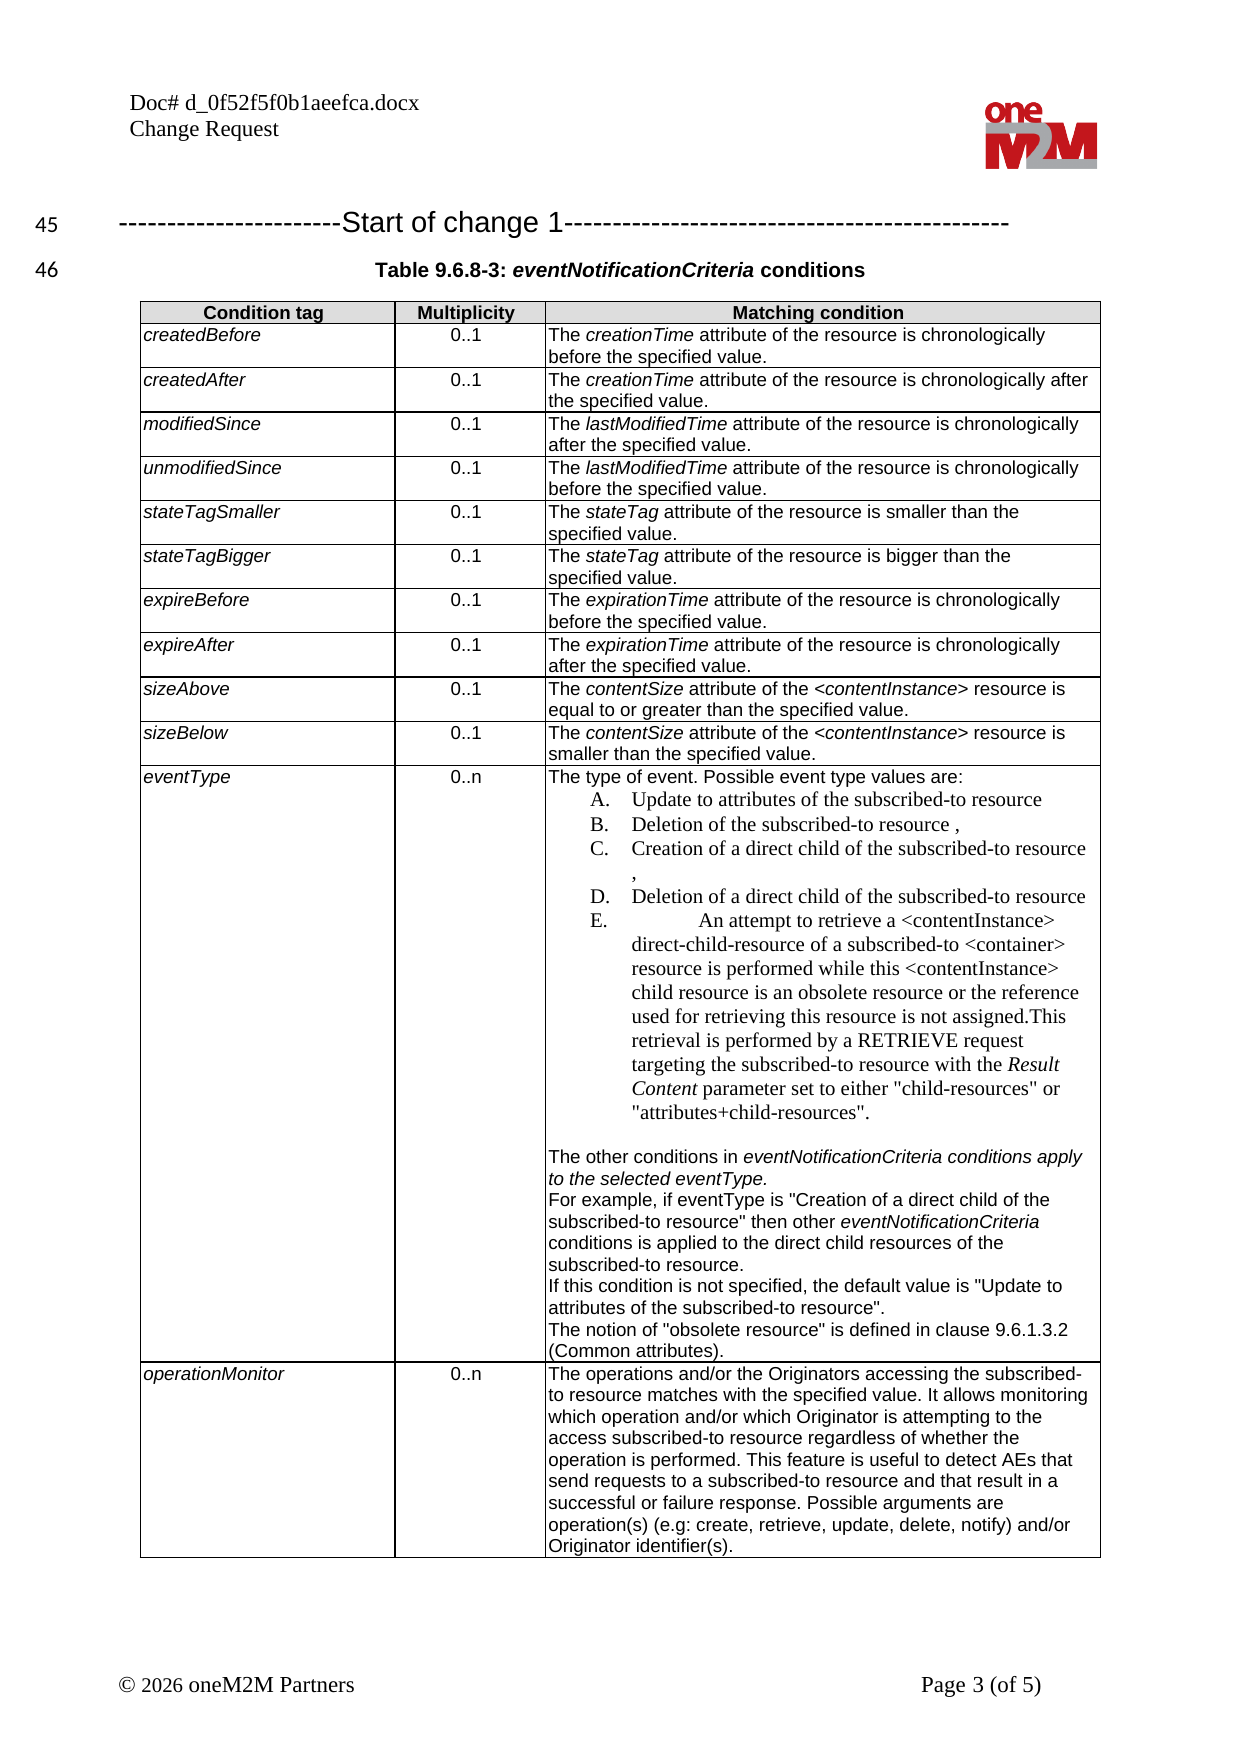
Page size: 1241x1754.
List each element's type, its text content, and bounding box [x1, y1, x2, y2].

table_cell The contentSize attribute of the <contentInstance> resource is equal to or greater than the specified value. [546, 678, 1100, 721]
table_cell 0..1 [396, 413, 545, 456]
table_cell The expirationTime attribute of the resource is chronologically before the specified value. [546, 589, 1100, 632]
table_cell sizeBelow [141, 722, 394, 765]
table_cell 0..1 [396, 589, 545, 632]
picture [971, 88, 1111, 184]
text Table 9.6.8-3: eventNotificationCriteria conditions [118, 258, 1122, 282]
table_cell 0..1 [396, 501, 545, 544]
table_cell The contentSize attribute of the <contentInstance> resource is smaller than the specified value. [546, 722, 1100, 765]
table_cell 0..1 [396, 368, 545, 411]
table_cell 0..1 [396, 457, 545, 500]
table_cell 0..1 [396, 722, 545, 765]
table_cell The lastModifiedTime attribute of the resource is chronologically before the specified value. [546, 457, 1100, 500]
table_header Multiplicity [396, 302, 545, 323]
table_cell 0..1 [396, 633, 545, 676]
table_cell The type of event. Possible event type values are: Update to attributes of the subscribed-to resource Deletion of the subscribed-to resource , Creation of a direct child of the subscribed-to resource , Deletion of a direct child of the subscribed-to resource An attempt to retrieve a <contentInstance> direct-child-resource of a subscribed-to <container> resource is performed while this <contentInstance> child resource is an obsolete resource or the reference used for retrieving this resource is not assigned.This retrieval is performed by a RETRIEVE request targeting the subscribed-to resource with the Result Content parameter set to either "child-resources" or "attributes+child-resources". The other conditions in eventNotificationCriteria conditions apply to the selected eventType. For example, if eventType is "Creation of a direct child of the subscribed-to resource" then other eventNotificationCriteria conditions is applied to the direct child resources of the subscribed-to resource. If this condition is not specified, the default value is "Update to attributes of the subscribed-to resource". The notion of "obsolete resource" is defined in clause 9.6.1.3.2 (Common attributes). [546, 766, 1100, 1361]
table_header Matching condition [546, 302, 1100, 323]
table_cell stateTagSmaller [141, 501, 394, 544]
table_cell 0..1 [396, 324, 545, 367]
table_cell The creationTime attribute of the resource is chronologically after the specified value. [546, 368, 1100, 411]
table_cell operationMonitor [141, 1363, 394, 1557]
table_cell expireAfter [141, 633, 394, 676]
table_cell 0..n [396, 766, 545, 1361]
table_cell modifiedSince [141, 413, 394, 456]
table_cell createdBefore [141, 324, 394, 367]
table_cell 0..1 [396, 545, 545, 588]
table_cell 0..n [396, 1363, 545, 1557]
table_cell The stateTag attribute of the resource is bigger than the specified value. [546, 545, 1100, 588]
table_header Condition tag [141, 302, 394, 323]
table_cell expireBefore [141, 589, 394, 632]
table_cell 0..1 [396, 678, 545, 721]
table_cell The lastModifiedTime attribute of the resource is chronologically after the specified value. [546, 413, 1100, 456]
subtitle -----------------------Start of change 1---------------------------------------------- [118, 206, 1122, 239]
table_cell The expirationTime attribute of the resource is chronologically after the specified value. [546, 633, 1100, 676]
table_cell createdAfter [141, 368, 394, 411]
table_cell sizeAbove [141, 678, 394, 721]
table_cell stateTagBigger [141, 545, 394, 588]
table_cell unmodifiedSince [141, 457, 394, 500]
table_cell eventType [141, 766, 394, 1361]
table_cell The operations and/or the Originators accessing the subscribed-to resource matches with the specified value. It allows monitoring which operation and/or which Originator is attempting to the access subscribed-to resource regardless of whether the operation is performed. This feature is useful to detect AEs that send requests to a subscribed-to resource and that result in a successful or failure response. Possible arguments are operation(s) (e.g: create, retrieve, update, delete, notify) and/or Originator identifier(s). [546, 1363, 1100, 1557]
table_cell The stateTag attribute of the resource is smaller than the specified value. [546, 501, 1100, 544]
table_cell The creationTime attribute of the resource is chronologically before the specified value. [546, 324, 1100, 367]
